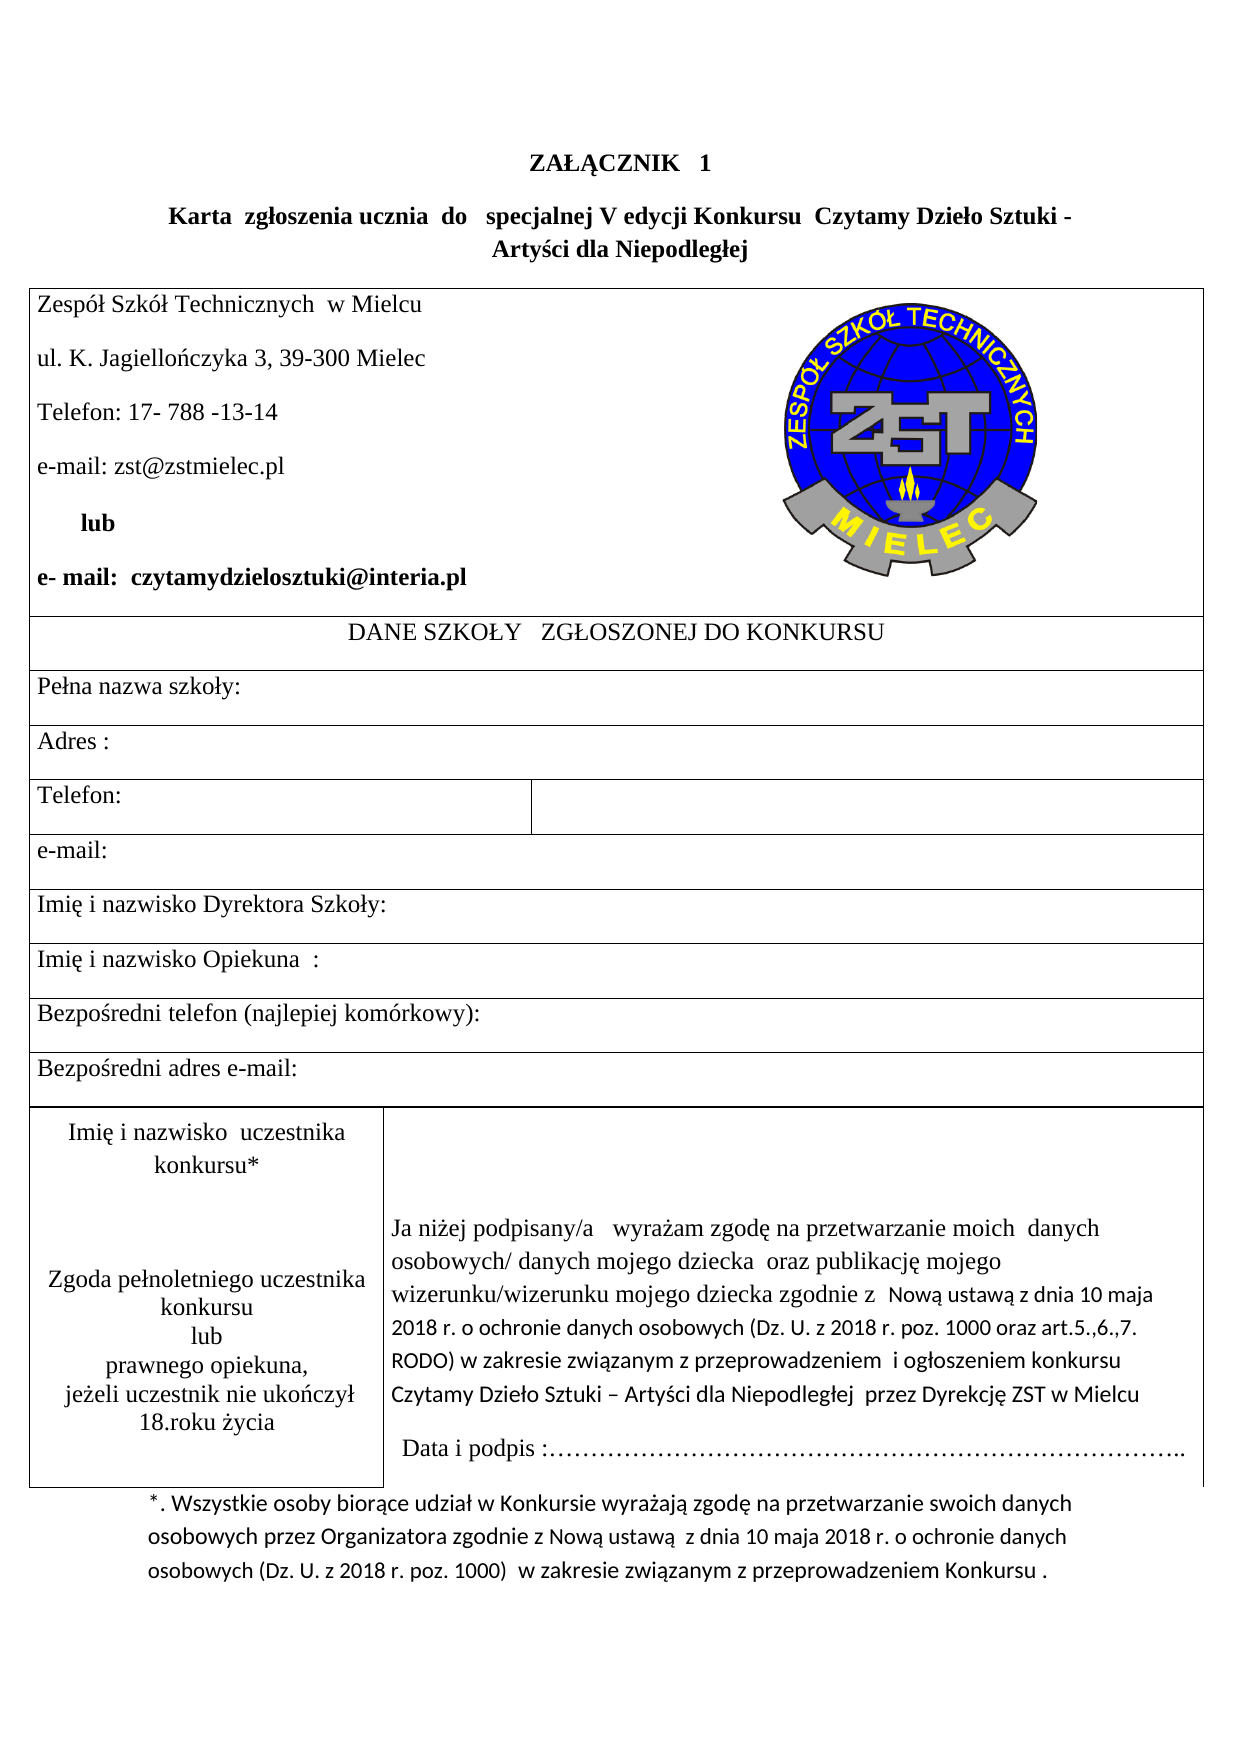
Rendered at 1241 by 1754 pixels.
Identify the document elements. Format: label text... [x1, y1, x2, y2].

table_cell Bezpośredni telefon (najlepiej komórkowy): [30, 999, 1203, 1052]
table_cell DANE SZKOŁY ZGŁOSZONEJ DO KONKURSU [30, 617, 1203, 670]
table_cell Imię i nazwisko Opiekuna : [30, 944, 1203, 997]
table_cell Zgoda pełnoletniego uczestnika konkursu lub prawnego opiekuna, jeżeli uczestnik nie ukończył 18.roku życia [30, 1214, 383, 1487]
picture [782, 303, 1038, 577]
table_cell Telefon: [30, 780, 531, 834]
table_cell Bezpośredni adres e-mail: [30, 1053, 1203, 1106]
table_cell [384, 1108, 1203, 1213]
table_cell Adres : [30, 726, 1203, 779]
table_cell [532, 780, 1203, 834]
table_cell Imię i nazwisko uczestnika konkursu* [30, 1108, 383, 1213]
table_cell e-mail: [30, 835, 1203, 888]
table_header Zespół Szkół Technicznych w Mielcu ul. K. Jagiellończyka 3, 39-300 Mielec Telefon: 17- 788 -13-14 e-mail: zst@zstmielec.pl lub e- mail: czytamydzielosztuki@interia.pl [30, 289, 616, 616]
text ZAŁĄCZNIK 1 [148, 148, 1093, 176]
table_cell Ja niżej podpisany/a wyrażam zgodę na przetwarzanie moich danych osobowych/ danych mojego dziecka oraz publikację mojego wizerunku/wizerunku mojego dziecka zgodnie z Nową ustawą z dnia 10 maja 2018 r. o ochronie danych osobowych (Dz. U. z 2018 r. poz. 1000 oraz art.5.,6.,7. RODO) w zakresie związanym z przeprowadzeniem i ogłoszeniem konkursu Czytamy Dzieło Sztuki – Artyści dla Niepodległej przez Dyrekcję ZST w Mielcu Data i podpis :………………………………………………………………….. [384, 1214, 1203, 1487]
table_cell Pełna nazwa szkoły: [30, 671, 1203, 725]
table_header [616, 289, 1203, 616]
text *. Wszystkie osoby biorące udział w Konkursie wyrażają zgodę na przetwarzanie swoich danych osobowych przez Organizatora zgodnie z Nową ustawą z dnia 10 maja 2018 r. o ochronie danych osobowych (Dz. U. z 2018 r. poz. 1000) w zakresie związanym z przeprowadzeniem Konkursu . [148, 1488, 1093, 1584]
table_cell Imię i nazwisko Dyrektora Szkoły: [30, 890, 1203, 943]
text Karta zgłoszenia ucznia do specjalnej V edycji Konkursu Czytamy Dzieło Sztuki - Artyści dla Niepodległej [148, 201, 1093, 263]
